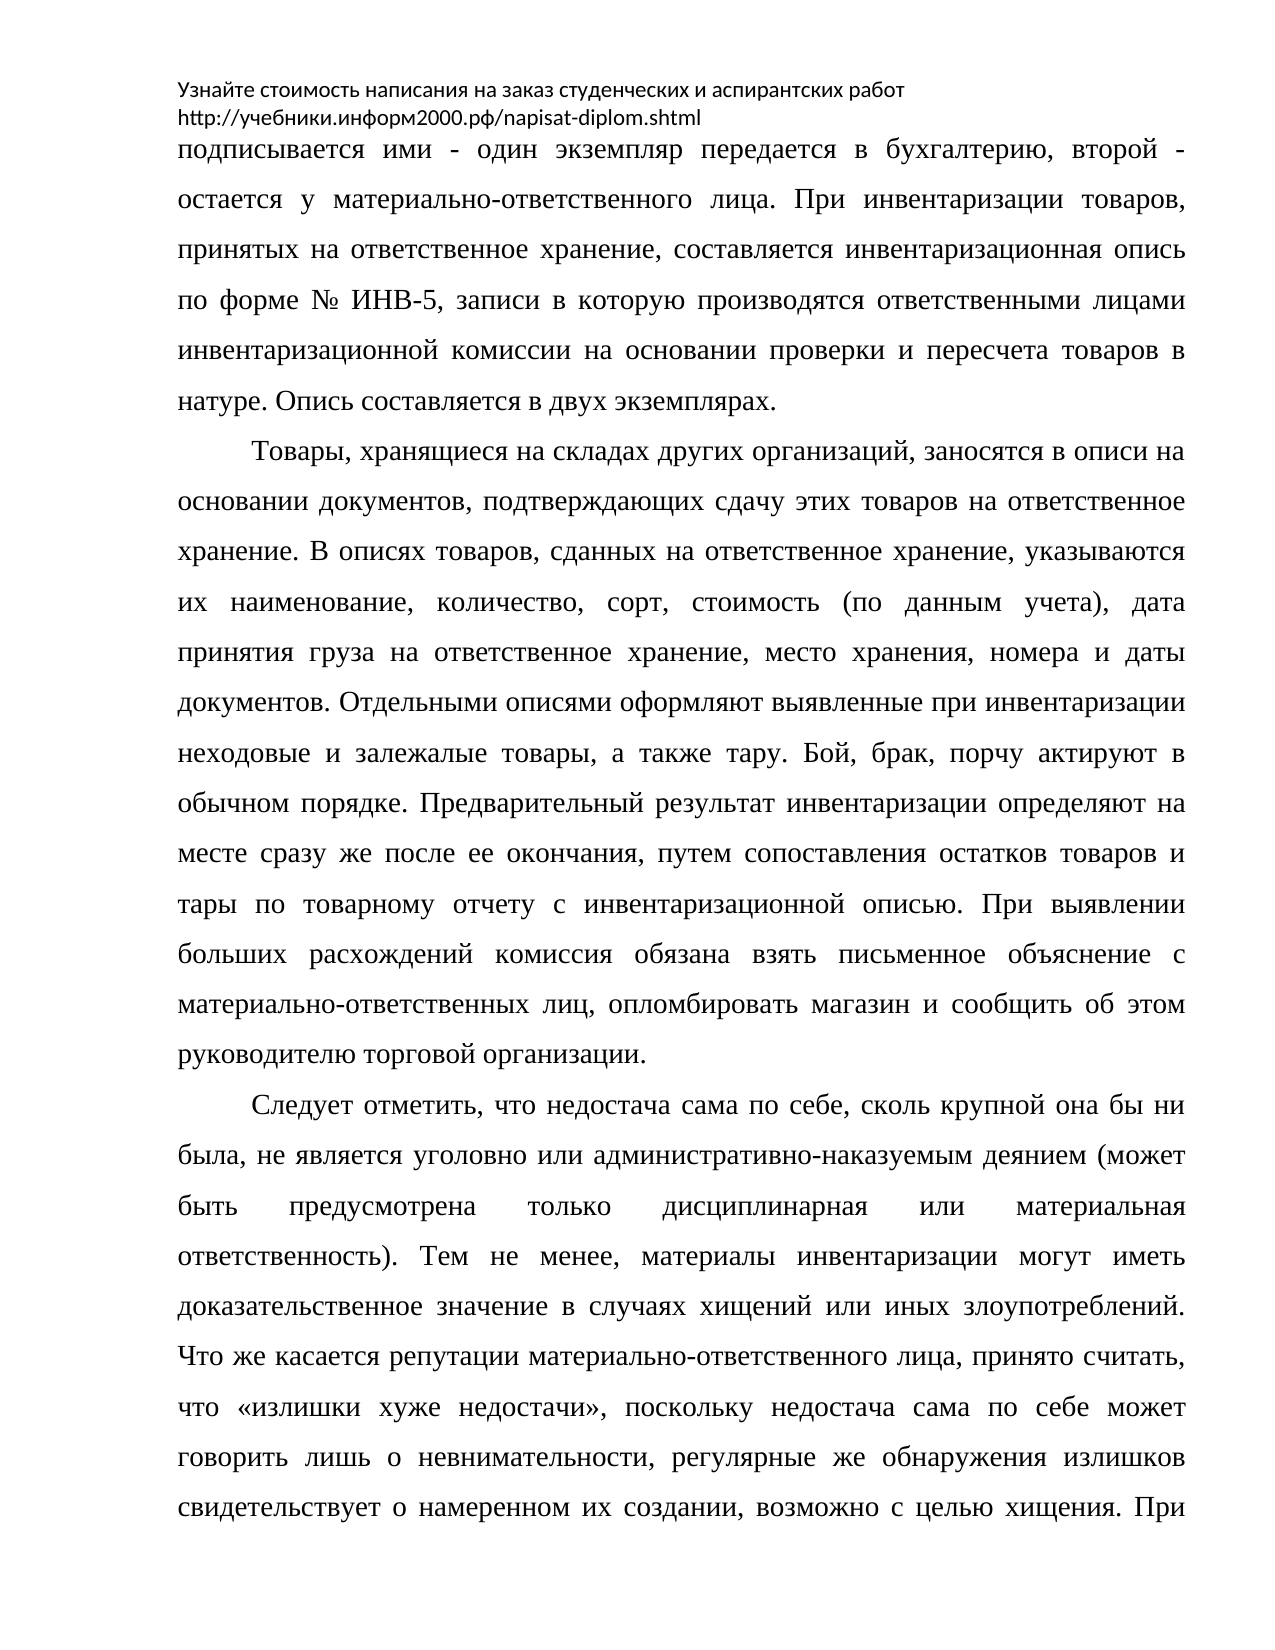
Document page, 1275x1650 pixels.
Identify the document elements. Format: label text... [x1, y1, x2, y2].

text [177, 1087, 1186, 1523]
text Товары, хранящиеся на складах других организаций, заносятся в описи на основании документов, подтверждающих сдачу этих товаров на ответственное хранение. В описях товаров, сданных на ответственное хранение, указываются их наименование, количество, сорт, стоимость (по данным учета), дата принятия груза на ответственное хранение, место хранения, номера и даты документов. Отдельными описями оформляют выявленные при инвентаризации неходовые и залежалые товары, а также тару. Бой, брак, порчу актируют в обычном порядке. Предварительный результат инвентаризации определяют на месте сразу же после ее окончания, путем сопоставления остатков товаров и тары по товарному отчету с инвентаризационной описью. При выявлении больших расхождений комиссия обязана взять письменное объяснение с материально-ответственных лиц, опломбировать магазин и сообщить об этом руководителю торговой организации. [177, 433, 1186, 1070]
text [177, 131, 1186, 416]
